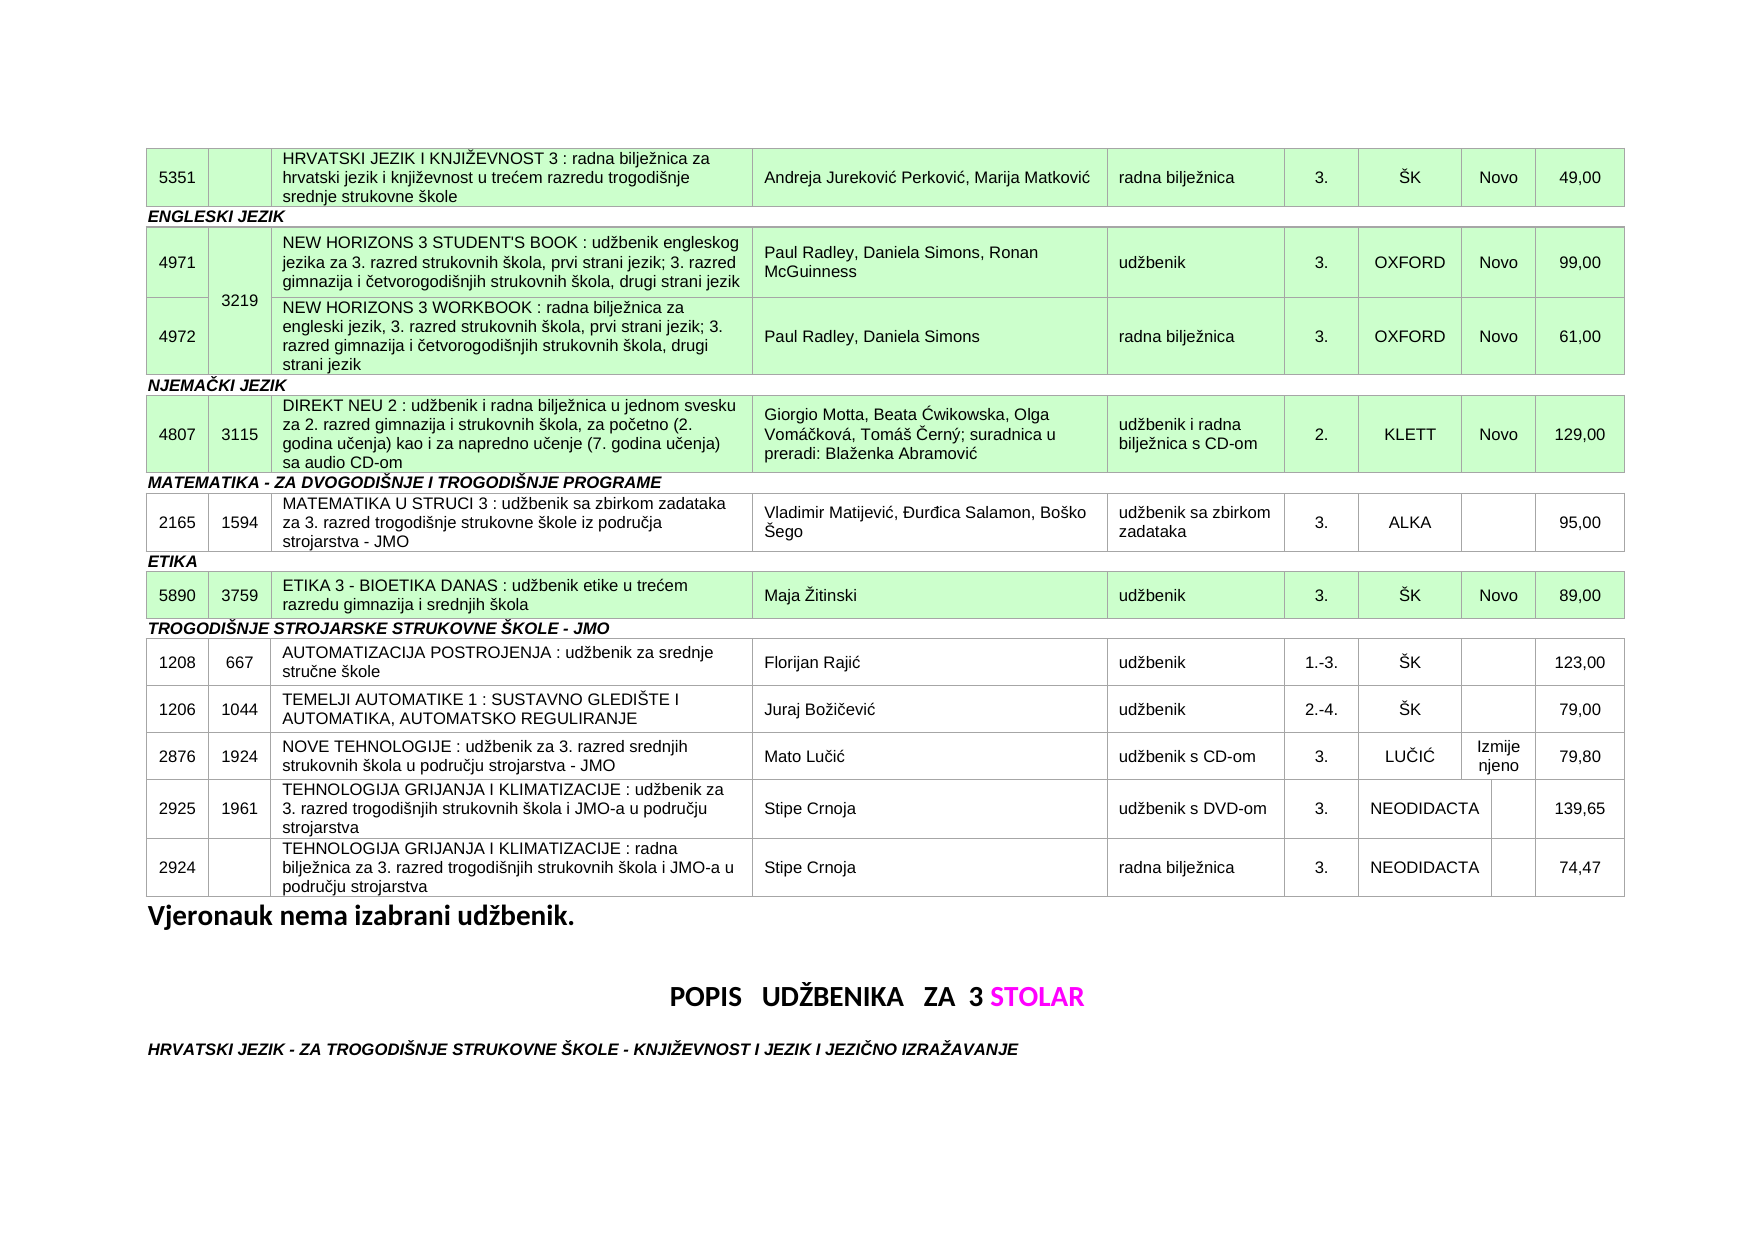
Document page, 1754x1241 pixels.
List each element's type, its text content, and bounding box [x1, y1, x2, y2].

table_cell 1924 [209, 733, 270, 779]
table_cell NOVE TEHNOLOGIJE : udžbenik za 3. razred srednjih strukovnih škola u području strojarstva - JMO [271, 733, 752, 779]
table_header udžbenik [1108, 639, 1284, 685]
table_header 667 [209, 639, 270, 685]
table_cell 49,00 [1536, 149, 1624, 206]
table_header 1.-3. [1285, 639, 1358, 685]
table_cell radna bilježnica [1108, 149, 1284, 206]
table_cell TEMELJI AUTOMATIKE 1 : SUSTAVNO GLEDIŠTE I AUTOMATIKA, AUTOMATSKO REGULIRANJE [271, 686, 752, 732]
table_cell 5351 [147, 149, 208, 206]
table_cell 2925 [147, 780, 208, 837]
text POPIS UDŽBENIKA ZA 3 STOLAR [148, 978, 1606, 1014]
table_header 3. [1285, 228, 1358, 297]
table_cell Novo [1462, 149, 1535, 206]
table_cell 2876 [147, 733, 208, 779]
table_cell [1492, 839, 1535, 896]
table_header Florijan Rajić [753, 639, 1107, 685]
table_header 3. [1285, 494, 1358, 551]
table_header 89,00 [1536, 572, 1624, 618]
table_header ŠK [1359, 572, 1461, 618]
table_cell Paul Radley, Daniela Simons [753, 298, 1107, 374]
table_cell 1044 [209, 686, 270, 732]
table_header 5890 [147, 572, 208, 618]
table_header udžbenik sa zbirkom zadataka [1108, 494, 1284, 551]
table_cell ŠK [1359, 149, 1461, 206]
table_cell NEODIDACTA [1359, 780, 1491, 837]
table_cell Juraj Božičević [753, 686, 1107, 732]
table_cell 4972 [147, 298, 208, 374]
table_cell udžbenik s DVD-om [1108, 780, 1284, 837]
table_header NEW HORIZONS 3 STUDENT'S BOOK : udžbenik engleskog jezika za 3. razred strukovnih škola, prvi strani jezik; 3. razred gimnazija i četvorogodišnjih strukovnih škola, drugi strani jezik [272, 228, 752, 297]
table_header 3759 [209, 572, 271, 618]
table_header 1594 [209, 494, 271, 551]
table_cell udžbenik s CD-om [1108, 733, 1284, 779]
text TROGODIŠNJE STROJARSKE STRUKOVNE ŠKOLE - JMO [148, 619, 1606, 638]
table_cell 3. [1285, 733, 1358, 779]
table_header ŠK [1359, 639, 1461, 685]
text Vjeronauk nema izabrani udžbenik. [148, 897, 1606, 933]
table_cell [1462, 686, 1535, 732]
table_cell 139,65 [1536, 780, 1624, 837]
table_header KLETT [1359, 396, 1461, 472]
table_header Maja Žitinski [753, 572, 1107, 618]
table_cell NEODIDACTA [1359, 839, 1491, 896]
table_cell 2.-4. [1285, 686, 1358, 732]
table_cell Stipe Crnoja [753, 780, 1107, 837]
table_cell Andreja Jureković Perković, Marija Matković [753, 149, 1107, 206]
table_cell 2924 [147, 839, 208, 896]
table_cell 74,47 [1536, 839, 1624, 896]
table_header 3426 [209, 149, 271, 206]
table_header 123,00 [1536, 639, 1624, 685]
table_cell 3. [1285, 839, 1358, 896]
table_cell [1492, 780, 1535, 837]
table_header udžbenik i radna bilježnica s CD-om [1108, 396, 1284, 472]
table_header udžbenik [1108, 572, 1284, 618]
table_cell Izmijenjeno [1462, 733, 1535, 779]
table_cell 79,00 [1536, 686, 1624, 732]
table_header Giorgio Motta, Beata Ćwikowska, Olga Vomáčková, Tomáš Černý; suradnica u preradi: Blaženka Abramović [753, 396, 1107, 472]
table_cell 79,80 [1536, 733, 1624, 779]
table_header Novo [1462, 572, 1535, 618]
text ETIKA [148, 552, 1606, 571]
table_cell radna bilježnica [1108, 839, 1284, 896]
table_header MATEMATIKA U STRUCI 3 : udžbenik sa zbirkom zadataka za 3. razred trogodišnje strukovne škole iz područja strojarstva - JMO [272, 494, 752, 551]
table_cell 61,00 [1536, 298, 1624, 374]
table_header Novo [1462, 228, 1535, 297]
table_header [1462, 639, 1535, 685]
table_header [1462, 494, 1535, 551]
table_cell [209, 839, 270, 896]
text HRVATSKI JEZIK - ZA TROGODIŠNJE STRUKOVNE ŠKOLE - KNJIŽEVNOST I JEZIK I JEZIČNO IZRAŽAVANJE [148, 1040, 1606, 1059]
table_cell Stipe Crnoja [753, 839, 1107, 896]
table_cell 3. [1285, 780, 1358, 837]
text ENGLESKI JEZIK [148, 207, 1606, 226]
table_cell LUČIĆ [1359, 733, 1461, 779]
table_header 129,00 [1536, 396, 1624, 472]
text MATEMATIKA - ZA DVOGODIŠNJE I TROGODIŠNJE PROGRAME [148, 473, 1606, 492]
table_header Vladimir Matijević, Đurđica Salamon, Boško Šego [753, 494, 1107, 551]
table_header AUTOMATIZACIJA POSTROJENJA : udžbenik za srednje stručne škole [271, 639, 752, 685]
table_header OXFORD [1359, 228, 1461, 297]
table_cell 1961 [209, 780, 270, 837]
table_header 2165 [147, 494, 208, 551]
table_header udžbenik [1108, 228, 1284, 297]
table_header Paul Radley, Daniela Simons, Ronan McGuinness [753, 228, 1107, 297]
table_header 95,00 [1536, 494, 1624, 551]
table_header ETIKA 3 - BIOETIKA DANAS : udžbenik etike u trećem razredu gimnazija i srednjih škola [272, 572, 752, 618]
table_header DIREKT NEU 2 : udžbenik i radna bilježnica u jednom svesku za 2. razred gimnazija i strukovnih škola, za početno (2. godina učenja) kao i za napredno učenje (7. godina učenja) sa audio CD-om [272, 396, 752, 472]
table_cell Novo [1462, 298, 1535, 374]
table_cell ŠK [1359, 686, 1461, 732]
table_cell TEHNOLOGIJA GRIJANJA I KLIMATIZACIJE : udžbenik za 3. razred trogodišnjih strukovnih škola i JMO-a u području strojarstva [271, 780, 752, 837]
table_cell Mato Lučić [753, 733, 1107, 779]
table_cell udžbenik [1108, 686, 1284, 732]
table_header 4971 [147, 228, 208, 297]
table_cell NEW HORIZONS 3 WORKBOOK : radna bilježnica za engleski jezik, 3. razred strukovnih škola, prvi strani jezik; 3. razred gimnazija i četvorogodišnjih strukovnih škola, drugi strani jezik [272, 298, 752, 374]
table_header 3115 [209, 396, 271, 472]
table_header 3. [1285, 572, 1358, 618]
table_header 4807 [147, 396, 208, 472]
table_cell radna bilježnica [1108, 298, 1284, 374]
table_cell 3. [1285, 298, 1358, 374]
table_cell TEHNOLOGIJA GRIJANJA I KLIMATIZACIJE : radna bilježnica za 3. razred trogodišnjih strukovnih škola i JMO-a u području strojarstva [271, 839, 752, 896]
table_cell HRVATSKI JEZIK I KNJIŽEVNOST 3 : radna bilježnica za hrvatski jezik i književnost u trećem razredu trogodišnje srednje strukovne škole [272, 149, 752, 206]
table_header Novo [1462, 396, 1535, 472]
table_header 1208 [147, 639, 208, 685]
table_cell 3. [1285, 149, 1358, 206]
table_cell OXFORD [1359, 298, 1461, 374]
table_header 3219 [209, 228, 271, 374]
table_header 99,00 [1536, 228, 1624, 297]
table_header ALKA [1359, 494, 1461, 551]
table_header 2. [1285, 396, 1358, 472]
text NJEMAČKI JEZIK [148, 375, 1606, 394]
table_cell 1206 [147, 686, 208, 732]
